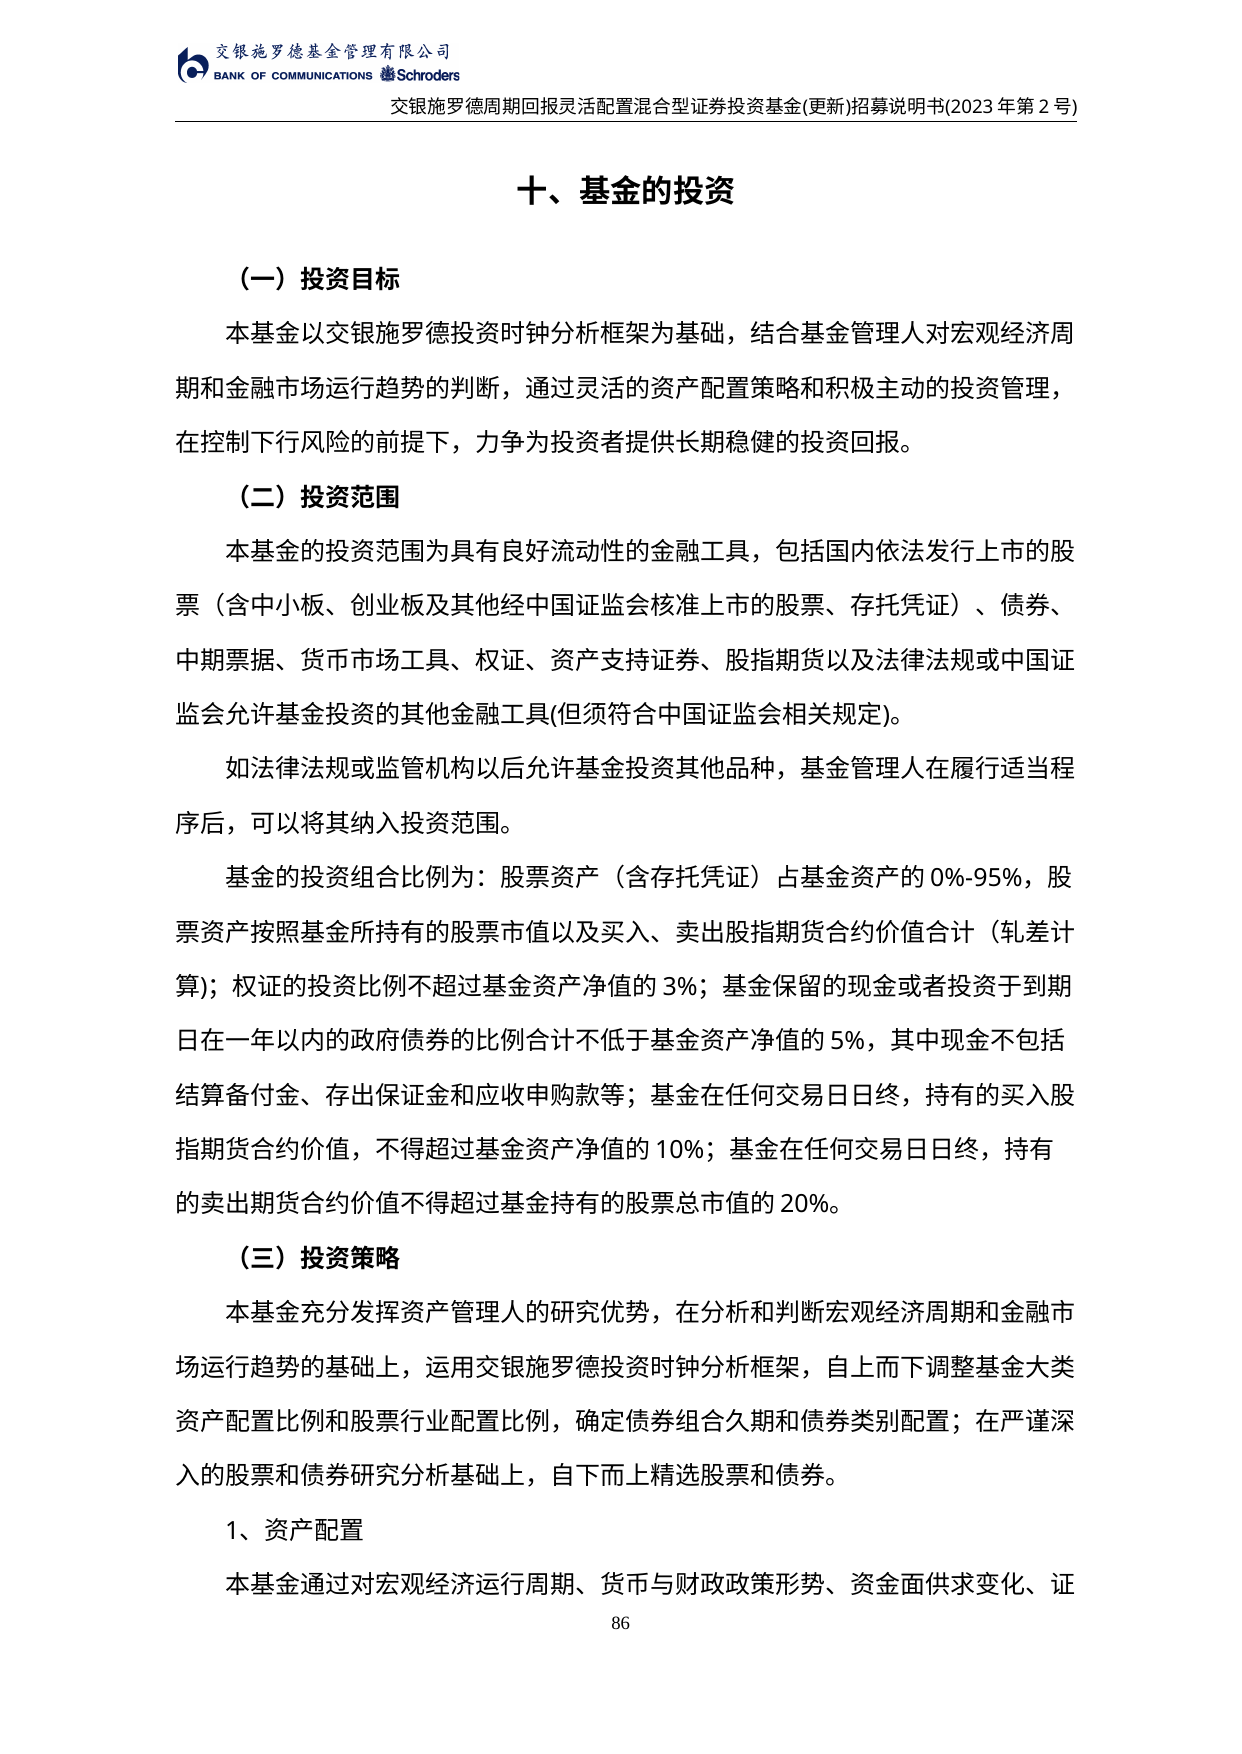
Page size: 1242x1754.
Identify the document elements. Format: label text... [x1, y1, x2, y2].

picture [178, 43, 460, 83]
text 本基金充分发挥资产管理人的研究优势，在分析和判断宏观经济周期和金融市场运行趋势的基础上，运用交银施罗德投资时钟分析框架，自上而下调整基金大类资产配置比例和股票行业配置比例，确定债券组合久期和债券类别配置；在严谨深入的股票和债券研究分析基础上，自下而上精选股票和债券。 [175, 1293, 1077, 1492]
text 本基金的投资范围为具有良好流动性的金融工具，包括国内依法发行上市的股票（含中小板、创业板及其他经中国证监会核准上市的股票、存托凭证）、债券、中期票据、货币市场工具、权证、资产支持证券、股指期货以及法律法规或中国证监会允许基金投资的其他金融工具(但须符合中国证监会相关规定)。 [175, 531, 1077, 731]
text （一）投资目标 [175, 259, 1077, 296]
text （三）投资策略 [175, 1238, 1077, 1274]
text 本基金以交银施罗德投资时钟分析框架为基础，结合基金管理人对宏观经济周期和金融市场运行趋势的判断，通过灵活的资产配置策略和积极主动的投资管理，在控制下行风险的前提下，力争为投资者提供长期稳健的投资回报。 [175, 314, 1077, 459]
text 基金的投资组合比例为：股票资产（含存托凭证）占基金资产的0%-95%，股票资产按照基金所持有的股票市值以及买入、卖出股指期货合约价值合计（轧差计算)；权证的投资比例不超过基金资产净值的3%；基金保留的现金或者投资于到期日在一年以内的政府债券的比例合计不低于基金资产净值的5%，其中现金不包括结算备付金、存出保证金和应收申购款等；基金在任何交易日日终，持有的买入股指期货合约价值，不得超过基金资产净值的10%；基金在任何交易日日终，持有的卖出期货合约价值不得超过基金持有的股票总市值的20%。 [175, 858, 1077, 1220]
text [175, 1564, 1077, 1601]
subtitle 十、基金的投资 [175, 167, 1077, 212]
text 如法律法规或监管机构以后允许基金投资其他品种，基金管理人在履行适当程序后，可以将其纳入投资范围。 [175, 749, 1077, 839]
text （二）投资范围 [175, 477, 1077, 513]
text 1、资产配置 [175, 1510, 1077, 1546]
